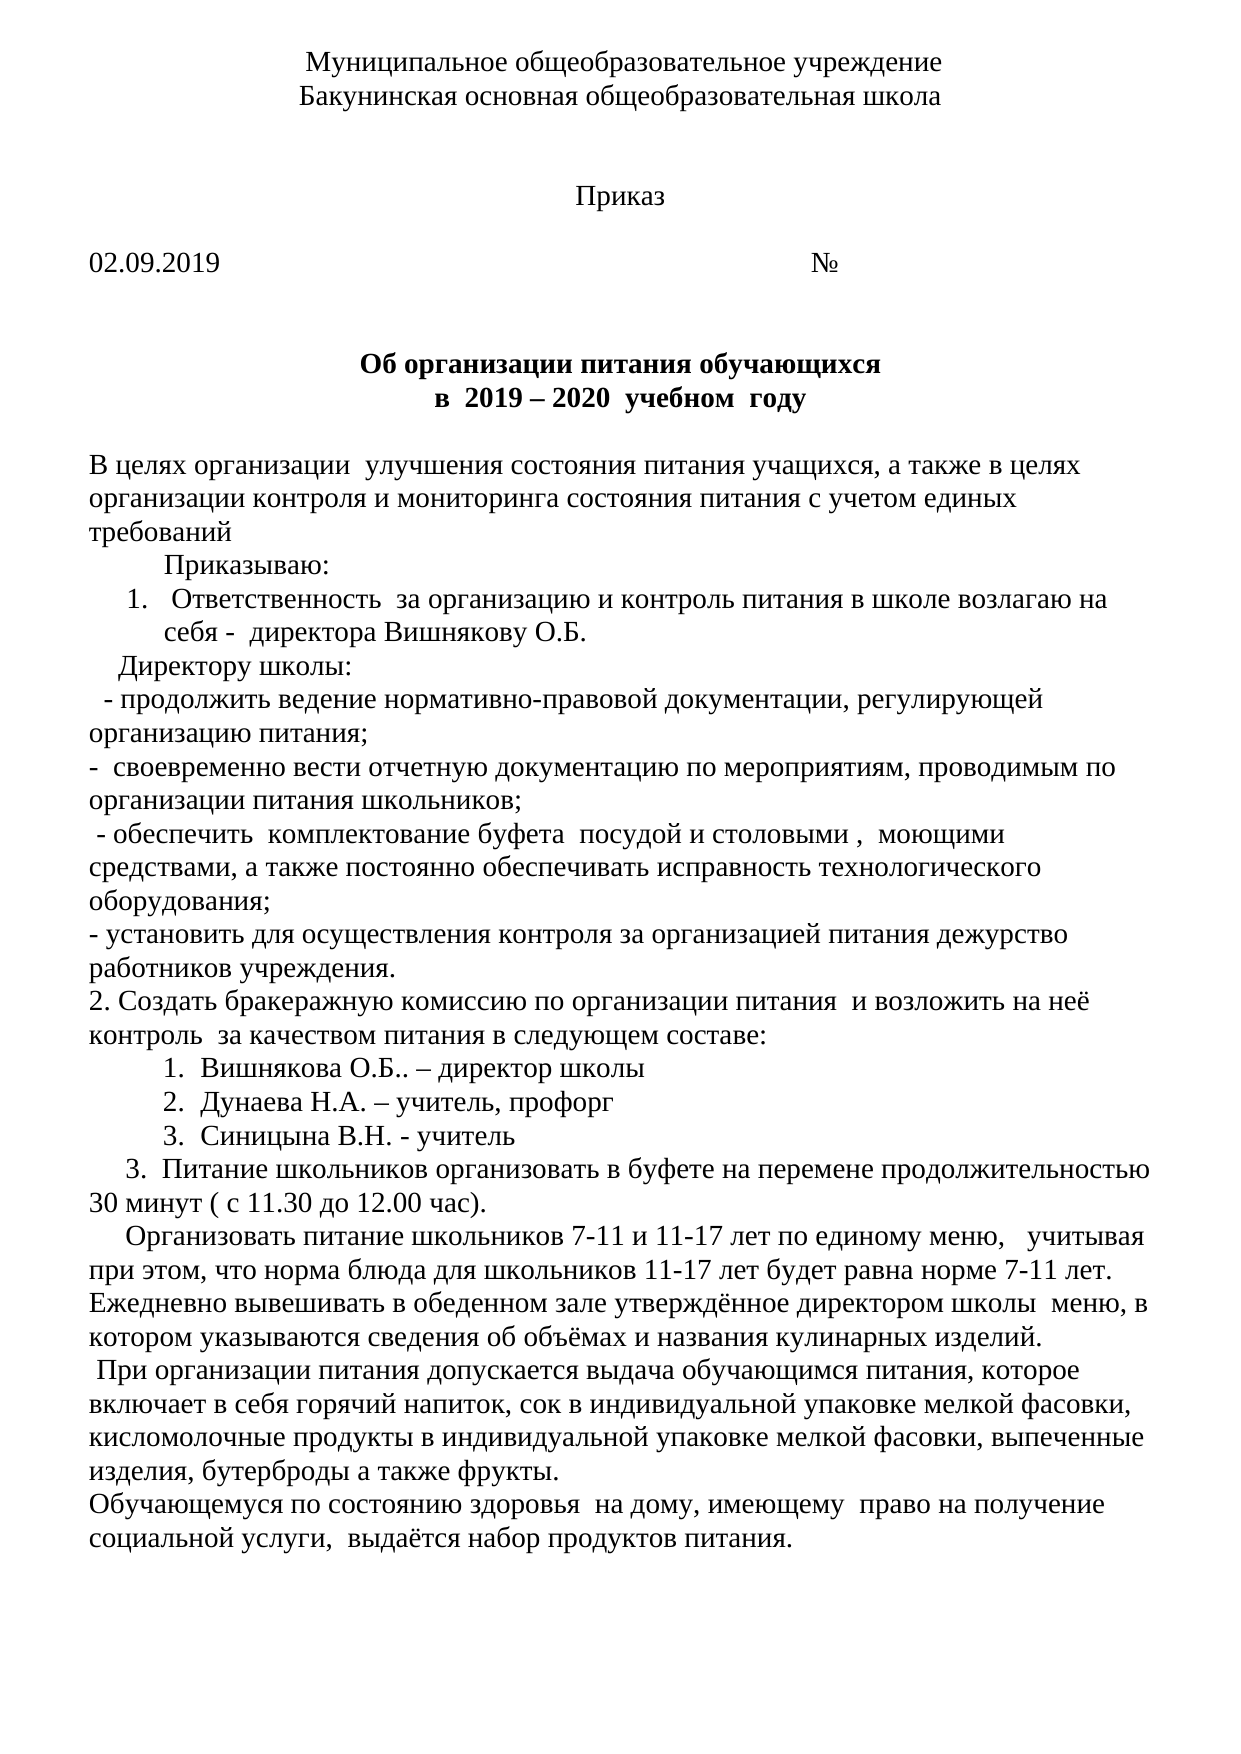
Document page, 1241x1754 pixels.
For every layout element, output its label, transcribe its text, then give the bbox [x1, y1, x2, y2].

list Ответственность за организацию и контроль питания в школе возлагаю на себя - директора Вишнякову О.Б. [126, 581, 1152, 648]
text - продолжить ведение нормативно-правовой документации, регулирующей организацию питания; [89, 682, 1152, 749]
text Приказ [89, 178, 1152, 212]
text 3. Питание школьников организовать в буфете на перемене продолжительностью 30 минут ( с 11.30 до 12.00 час). [89, 1151, 1152, 1218]
text Обучающемуся по состоянию здоровья на дому, имеющему право на получение социальной услуги, выдаётся набор продуктов питания. [89, 1487, 1152, 1554]
text При организации питания допускается выдача обучающимся питания, которое включает в себя горячий напиток, сок в индивидуальной упаковке мелкой фасовки, кисломолочные продукты в индивидуальной упаковке мелкой фасовки, выпеченные изделия, бутерброды а также фрукты. [89, 1352, 1152, 1487]
text 02.09.2019 № [89, 246, 1152, 279]
text Ежедневно вывешивать в обеденном зале утверждённое директором школы меню, в котором указываются сведения об объёмах и названия кулинарных изделий. [89, 1285, 1152, 1352]
text - обеспечить комплектование буфета посудой и столовыми , моющими средствами, а также постоянно обеспечивать исправность технологического оборудования; [89, 816, 1152, 916]
list Вишнякова О.Б.. – директор школы [163, 1051, 1152, 1084]
text Бакунинская основная общеобразовательная школа [89, 78, 1152, 111]
text Организовать питание школьников 7-11 и 11-17 лет по единому меню, учитывая при этом, что норма блюда для школьников 11-17 лет будет равна норме 7-11 лет. [89, 1218, 1152, 1285]
text В целях организации улучшения состояния питания учащихся, а также в целях организации контроля и мониторинга состояния питания с учетом единых требований [89, 447, 1152, 547]
text Приказываю: [164, 547, 1152, 581]
text Об организации питания обучающихся [89, 346, 1152, 380]
text в 2019 – 2020 учебном году [89, 380, 1152, 413]
text - своевременно вести отчетную документацию по мероприятиям, проводимым по организации питания школьников; [89, 749, 1152, 816]
text Муниципальное общеобразовательное учреждение [89, 44, 1152, 78]
text 2. Создать бракеражную комиссию по организации питания и возложить на неё контроль за качеством питания в следующем составе: [89, 983, 1152, 1051]
list Синицына В.Н. - учитель [163, 1118, 1152, 1151]
text - установить для осуществления контроля за организацией питания дежурство работников учреждения. [89, 916, 1152, 983]
text Директору школы: [89, 648, 1152, 682]
list Дунаева Н.А. – учитель, профорг [163, 1084, 1152, 1118]
